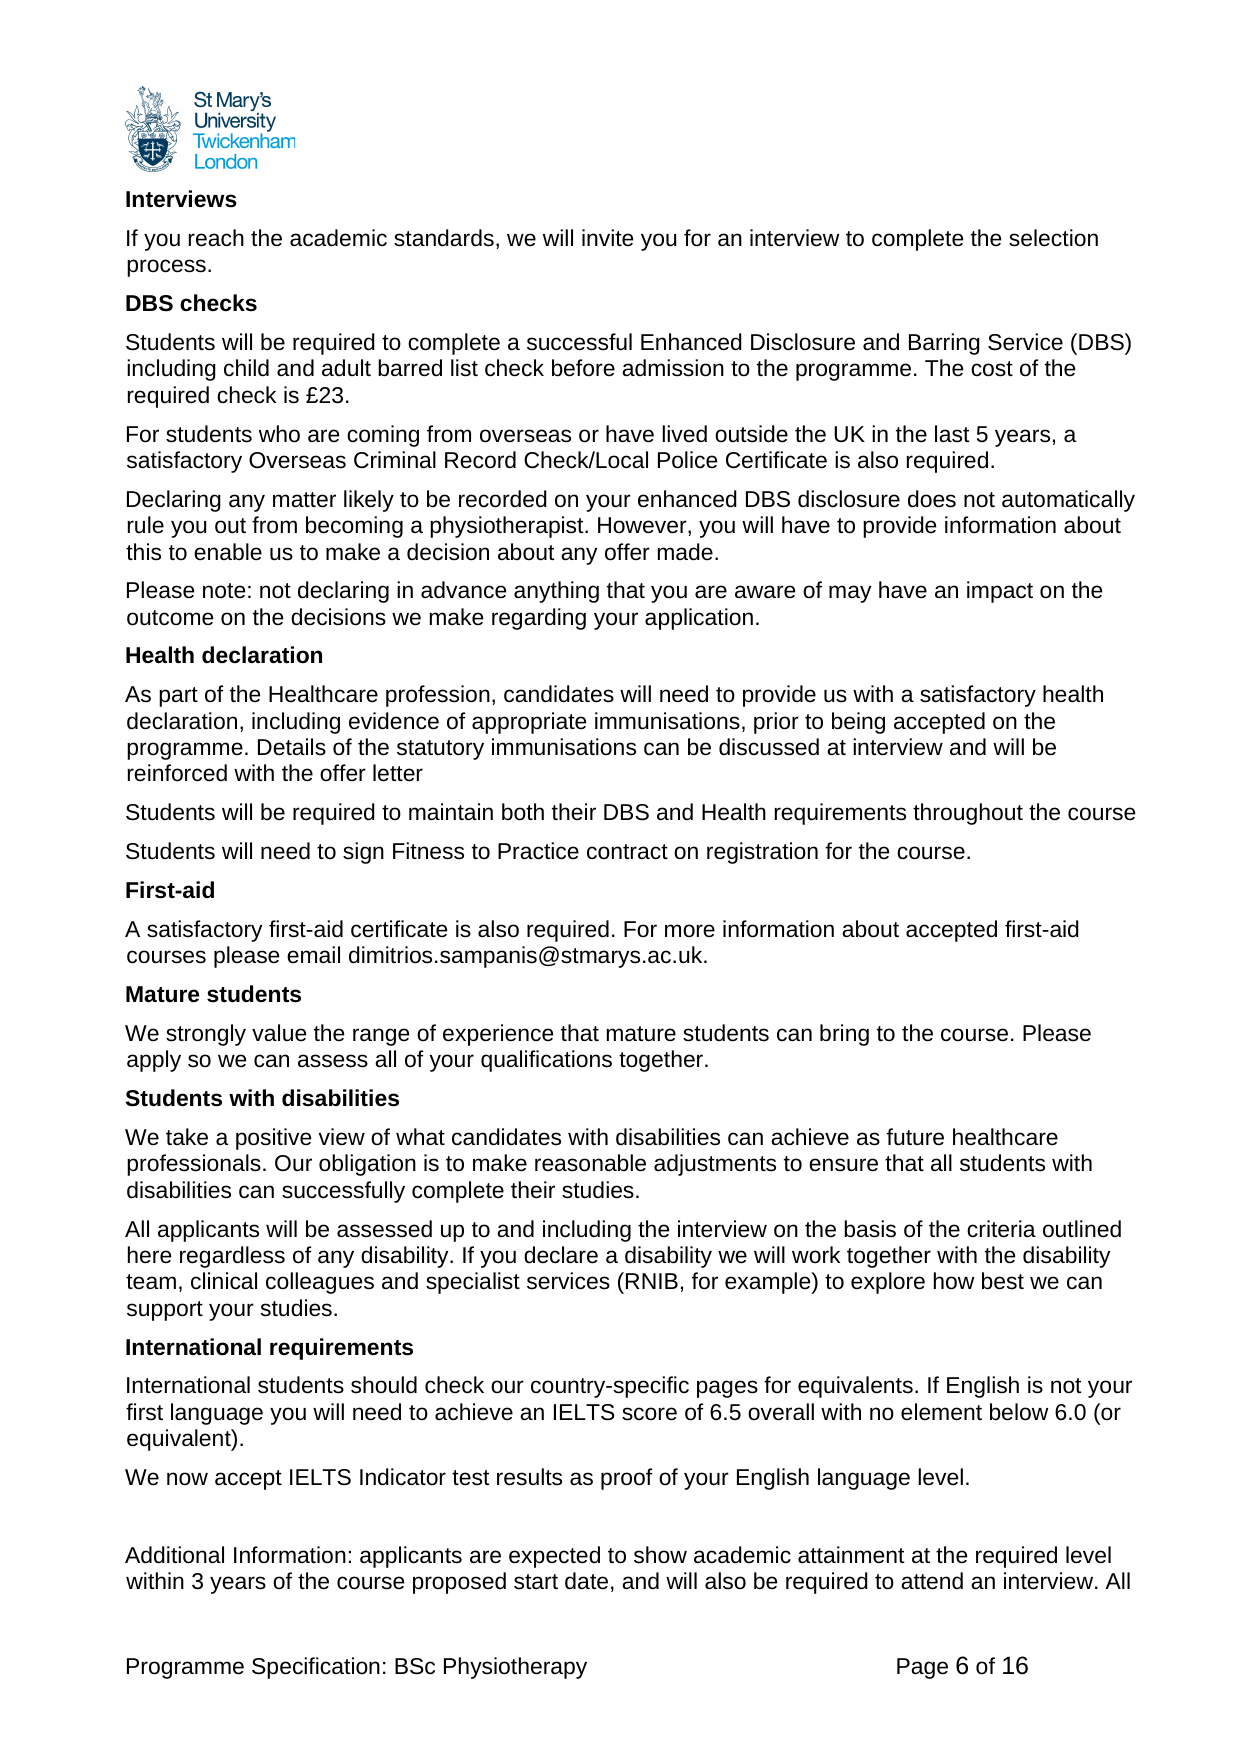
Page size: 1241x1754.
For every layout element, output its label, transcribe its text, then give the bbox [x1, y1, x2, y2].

text Mature students [125, 981, 1152, 1007]
text Declaring any matter likely to be recorded on your enhanced DBS disclosure does not automatically rule you out from becoming a physiotherapist. However, you will have to provide information about this to enable us to make a decision about any offer made. [125, 486, 1152, 565]
text As part of the Healthcare profession, candidates will need to provide us with a satisfactory health declaration, including evidence of appropriate immunisations, prior to being accepted on the programme. Details of the statutory immunisations can be discussed at interview and will be reinforced with the offer letter [125, 681, 1152, 787]
text Students will be required to maintain both their DBS and Health requirements throughout the course [125, 799, 1152, 826]
text If you reach the academic standards, we will invite you for an interview to complete the selection process. [125, 225, 1152, 278]
text DBS checks [125, 290, 1152, 316]
text Students will need to sign Fitness to Practice contract on registration for the course. [125, 838, 1152, 864]
text Please note: not declaring in advance anything that you are aware of may have an impact on the outcome on the decisions we make regarding your application. [125, 577, 1152, 630]
text Interviews [125, 186, 1152, 212]
picture [125, 86, 295, 172]
text International requirements [125, 1333, 1152, 1360]
text Students with disabilities [125, 1085, 1152, 1111]
text Students will be required to complete a successful Enhanced Disclosure and Barring Service (DBS) including child and adult barred list check before admission to the programme. The cost of the required check is £23. [125, 329, 1152, 408]
text Health declaration [125, 642, 1152, 669]
text We take a positive view of what candidates with disabilities can achieve as future healthcare professionals. Our obligation is to make reasonable adjustments to ensure that all students with disabilities can successfully complete their studies. [125, 1124, 1152, 1203]
text For students who are coming from overseas or have lived outside the UK in the last 5 years, a satisfactory Overseas Criminal Record Check/Local Police Certificate is also required. [125, 421, 1152, 473]
text All applicants will be assessed up to and including the interview on the basis of the criteria outlined here regardless of any disability. If you declare a disability we will work together with the disability team, clinical colleagues and specialist services (RNIB, for example) to explore how best we can support your studies. [125, 1216, 1152, 1321]
text A satisfactory first-aid certificate is also required. For more information about accepted first-aid courses please email dimitrios.sampanis@stmarys.ac.uk. [125, 916, 1152, 968]
text We now accept IELTS Indicator test results as proof of your English language level. [125, 1464, 1152, 1490]
text We strongly value the range of experience that mature students can bring to the course. Please apply so we can assess all of your qualifications together. [125, 1020, 1152, 1073]
text International students should check our country-specific pages for equivalents. If English is not your first language you will need to achieve an IELTS score of 6.5 overall with no element below 6.0 (or equivalent). [125, 1372, 1152, 1451]
text First-aid [125, 877, 1152, 903]
